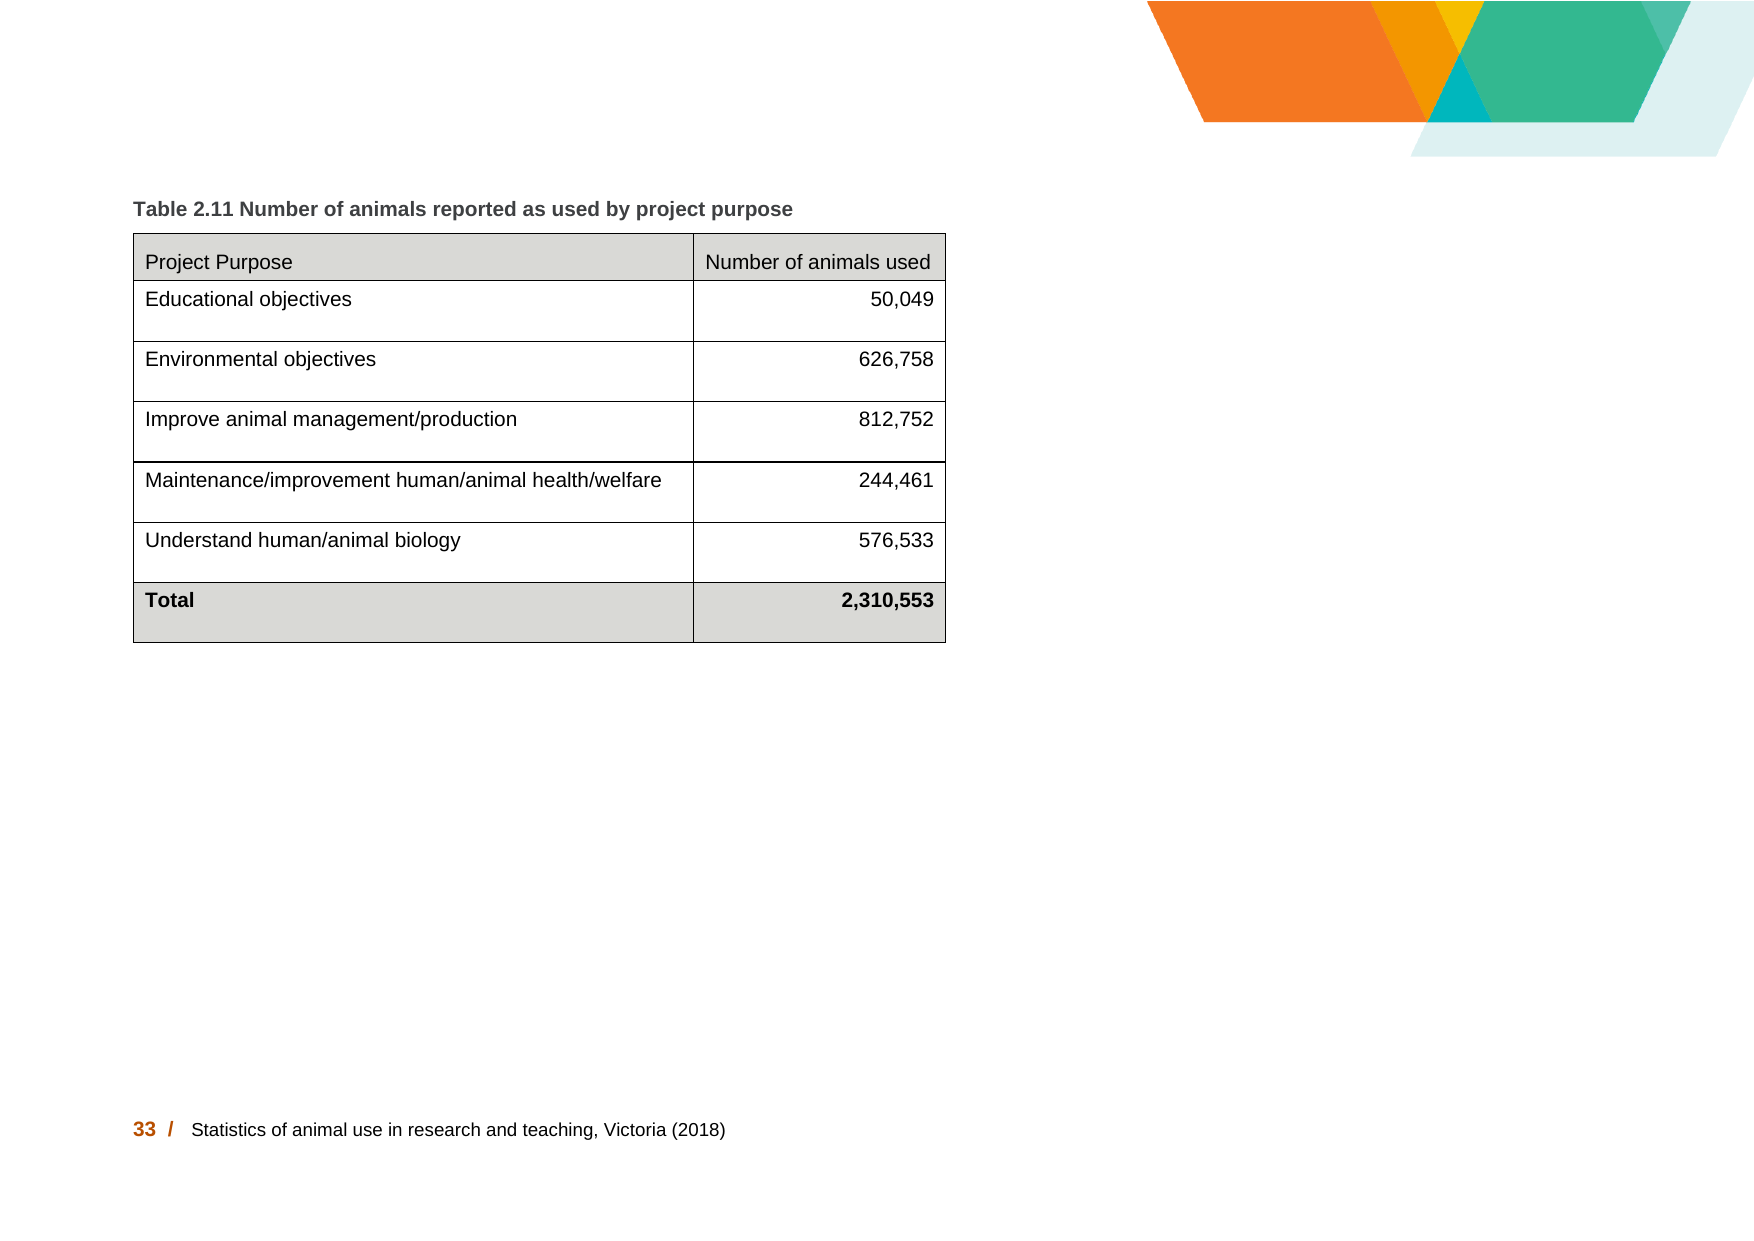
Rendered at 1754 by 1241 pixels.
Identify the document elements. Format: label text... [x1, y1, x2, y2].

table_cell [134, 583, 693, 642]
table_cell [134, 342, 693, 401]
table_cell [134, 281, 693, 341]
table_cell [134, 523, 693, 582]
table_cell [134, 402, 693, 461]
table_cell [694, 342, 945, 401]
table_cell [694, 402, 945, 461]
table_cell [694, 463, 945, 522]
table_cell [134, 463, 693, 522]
text Table 2.11 Number of animals reported as used by project purpose [133, 197, 1541, 221]
picture [505, 1, 1754, 1241]
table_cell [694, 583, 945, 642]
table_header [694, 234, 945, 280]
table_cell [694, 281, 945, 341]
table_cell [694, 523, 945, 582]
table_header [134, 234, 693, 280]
